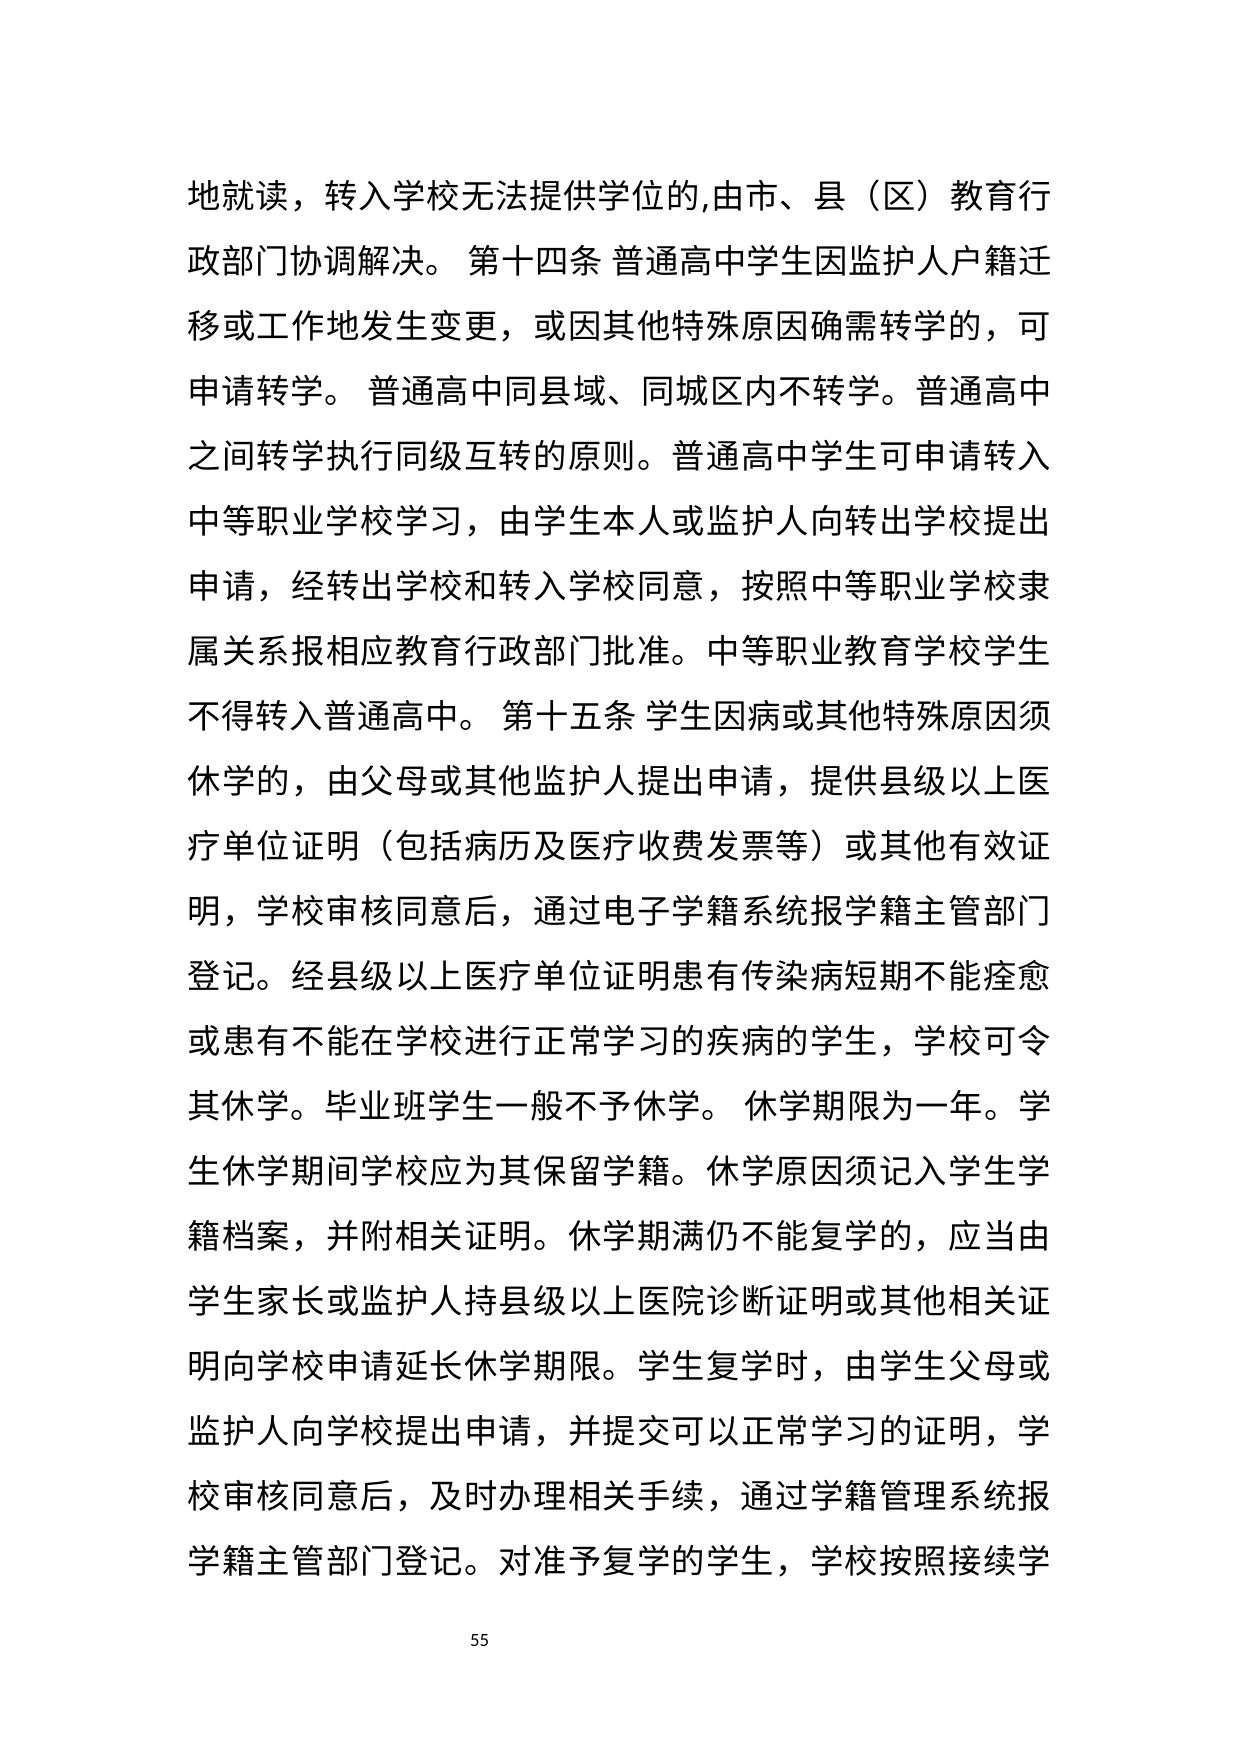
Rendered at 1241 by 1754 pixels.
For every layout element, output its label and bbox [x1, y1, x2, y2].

text [187, 162, 1053, 1592]
